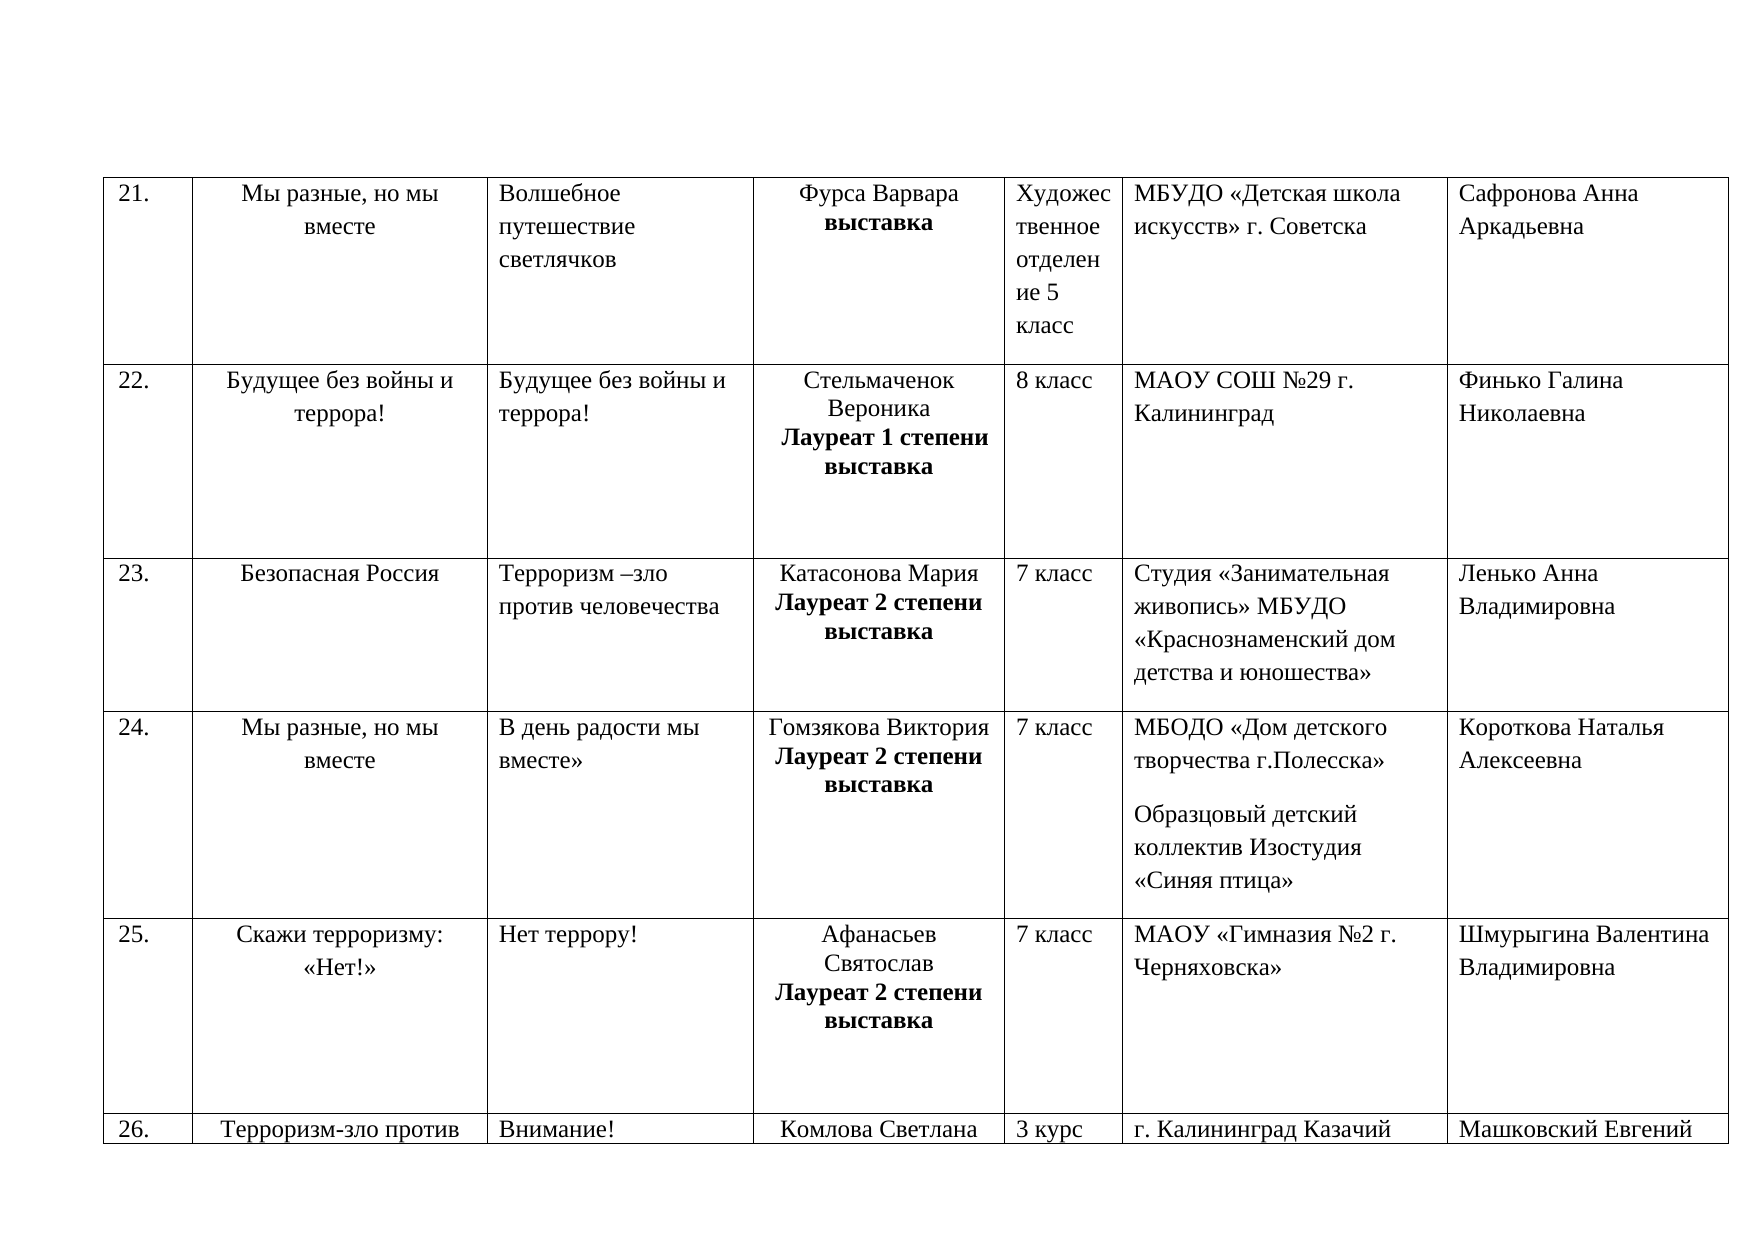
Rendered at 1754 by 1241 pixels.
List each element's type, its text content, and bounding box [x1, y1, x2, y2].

table_cell В день радости мы вместе» [488, 712, 753, 918]
table_cell [104, 1114, 192, 1143]
table_cell Волшебное путешествие светлячков [488, 178, 753, 364]
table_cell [1448, 1114, 1728, 1143]
table_cell Катасонова Мария Лауреат 2 степени выставка [754, 559, 1004, 711]
table_cell Безопасная Россия [193, 559, 487, 711]
table_cell Мы разные, но мы вместе [193, 712, 487, 918]
table_cell [104, 559, 192, 711]
table_cell [104, 178, 192, 364]
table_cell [1123, 1114, 1447, 1143]
table_cell Финько Галина Николаевна [1448, 365, 1728, 557]
table_cell Художественное отделение 5 класс [1005, 178, 1122, 364]
table_cell МБОДО «Дом детского творчества г.Полесска» Образцовый детский коллектив Изостудия «Синяя птица» [1123, 712, 1447, 918]
table_cell 8 класс [1005, 365, 1122, 557]
table_cell [104, 365, 192, 557]
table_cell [754, 1114, 1004, 1143]
table_cell [104, 919, 192, 1113]
table_cell [104, 712, 192, 918]
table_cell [193, 1114, 487, 1143]
table_cell 7 класс [1005, 559, 1122, 711]
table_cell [488, 1114, 753, 1143]
table_cell Шмурыгина Валентина Владимировна [1448, 919, 1728, 1113]
table_cell МАОУ «Гимназия №2 г. Черняховска» [1123, 919, 1447, 1113]
table_cell Гомзякова Виктория Лауреат 2 степени выставка [754, 712, 1004, 918]
table_cell Мы разные, но мы вместе [193, 178, 487, 364]
table_cell Будущее без войны и террора! [193, 365, 487, 557]
table_cell Терроризм –зло против человечества [488, 559, 753, 711]
table_cell 3 курс [1005, 1114, 1122, 1143]
table_cell Короткова Наталья Алексеевна [1448, 712, 1728, 918]
table_cell 7 класс [1005, 712, 1122, 918]
table_cell МАОУ СОШ №29 г. Калининград [1123, 365, 1447, 557]
table_cell Ленько Анна Владимировна [1448, 559, 1728, 711]
table_cell Фурса Варвара выставка [754, 178, 1004, 364]
table_cell Нет террору! [488, 919, 753, 1113]
table_cell Стельмаченок Вероника Лауреат 1 степени выставка [754, 365, 1004, 557]
table_cell МБУДО «Детская школа искусств» г. Советска [1123, 178, 1447, 364]
table_cell Афанасьев Святослав Лауреат 2 степени выставка [754, 919, 1004, 1113]
table_cell 7 класс [1005, 919, 1122, 1113]
table_cell Сафронова Анна Аркадьевна [1448, 178, 1728, 364]
table_cell Скажи терроризму: «Нет!» [193, 919, 487, 1113]
table_cell Будущее без войны и террора! [488, 365, 753, 557]
table_cell Студия «Занимательная живопись» МБУДО «Краснознаменский дом детства и юношества» [1123, 559, 1447, 711]
